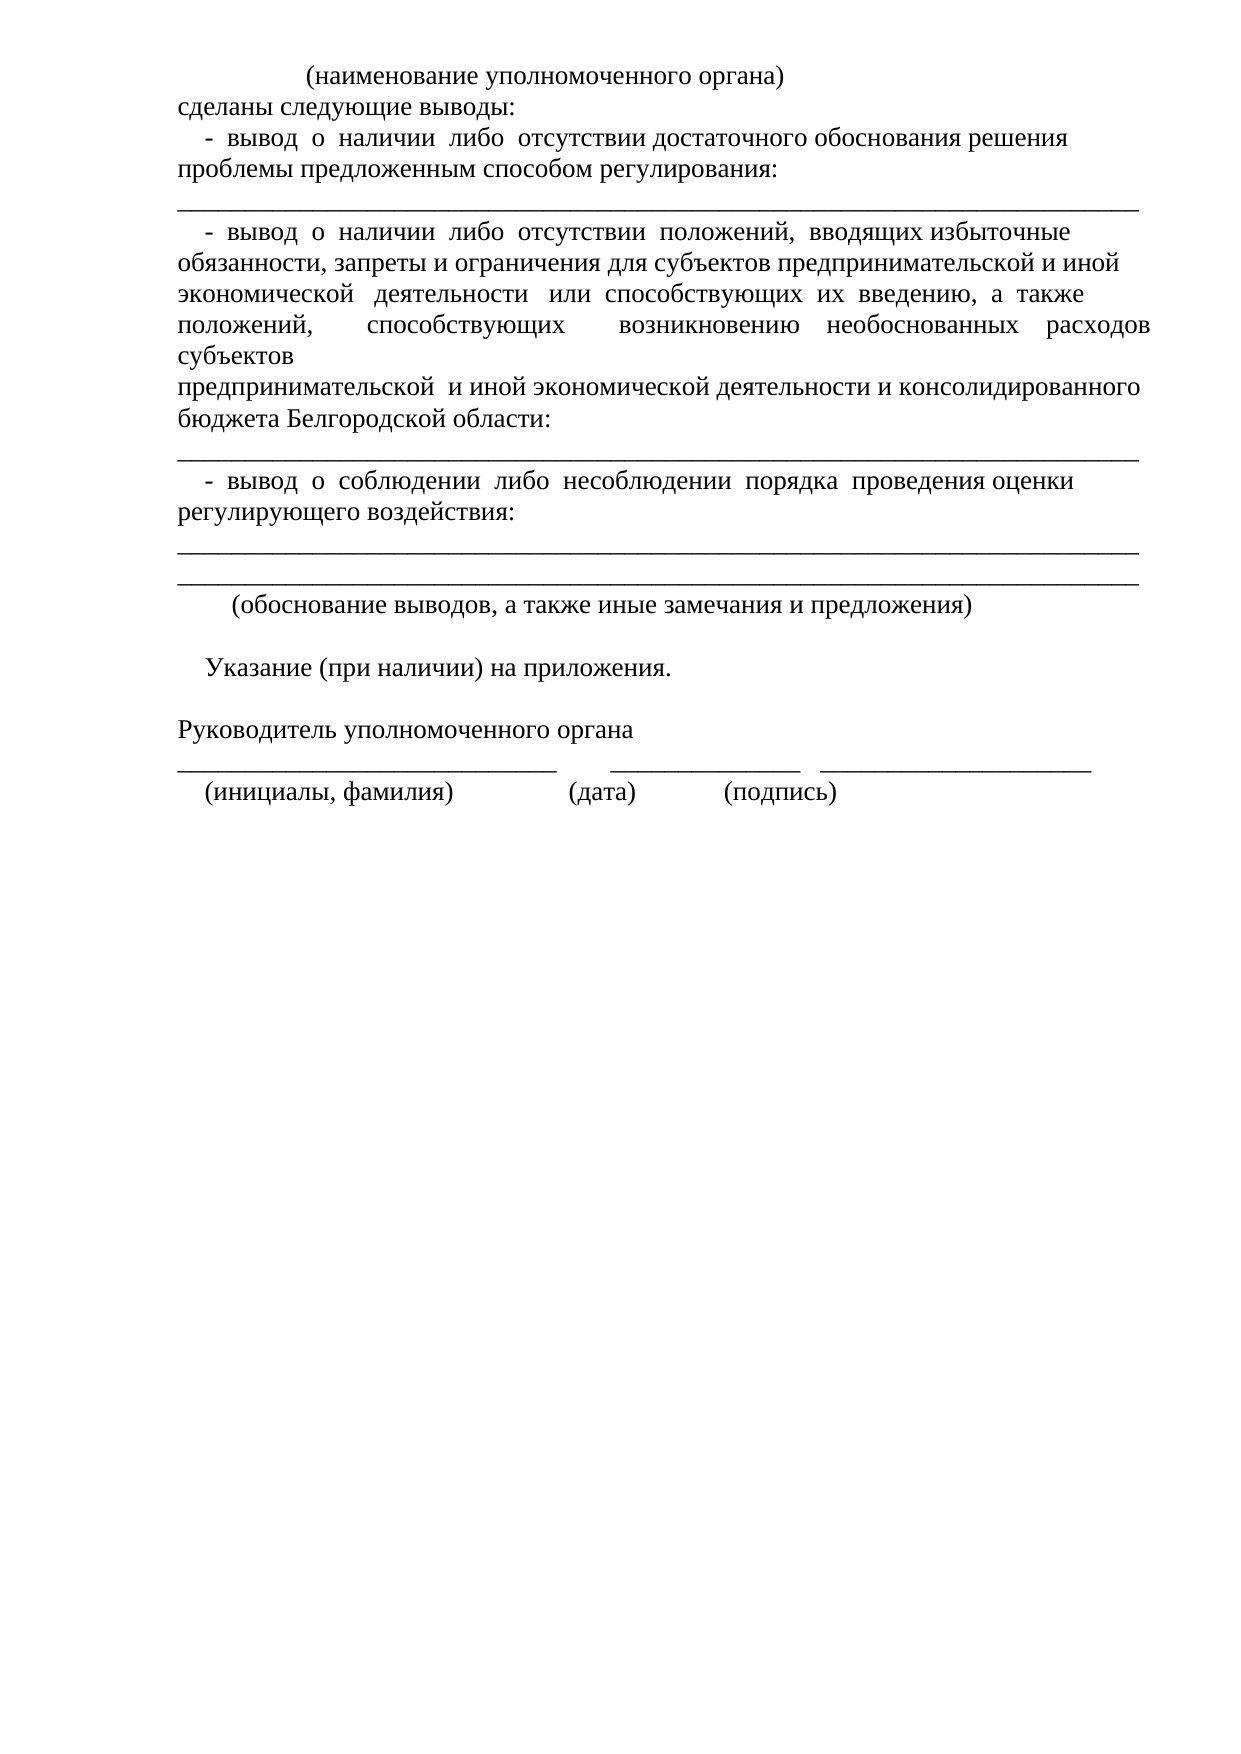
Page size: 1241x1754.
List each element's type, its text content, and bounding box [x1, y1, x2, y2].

text предпринимательской и иной экономической деятельности и консолидированного [177, 371, 1152, 402]
text экономической деятельности или способствующих их введению, а также [177, 277, 1152, 308]
text ____________________________ ______________ ____________________ [177, 744, 1152, 775]
text обязанности, запреты и ограничения для субъектов предпринимательской и иной [177, 246, 1152, 277]
text положений, способствующих возникновению необоснованных расходов субъектов [177, 308, 1152, 371]
text - вывод о соблюдении либо несоблюдении порядка проведения оценки [177, 464, 1152, 495]
text (наименование уполномоченного органа) [177, 59, 1152, 90]
text _______________________________________________________________________ [177, 557, 1152, 588]
text (обоснование выводов, а также иные замечания и предложения) [177, 588, 1152, 620]
text - вывод о наличии либо отсутствии достаточного обоснования решения [177, 121, 1152, 152]
text _______________________________________________________________________ [177, 526, 1152, 557]
text бюджета Белгородской области: [177, 402, 1152, 433]
text регулирующего воздействия: [177, 495, 1152, 526]
text Указание (при наличии) на приложения. [177, 651, 1152, 682]
text (инициалы, фамилия) (дата) (подпись) [177, 775, 1152, 807]
text _______________________________________________________________________ [177, 433, 1152, 464]
text - вывод о наличии либо отсутствии положений, вводящих избыточные [177, 215, 1152, 246]
text проблемы предложенным способом регулирования: [177, 152, 1152, 184]
text сделаны следующие выводы: [177, 90, 1152, 121]
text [177, 184, 1152, 215]
text Руководитель уполномоченного органа [177, 713, 1152, 744]
